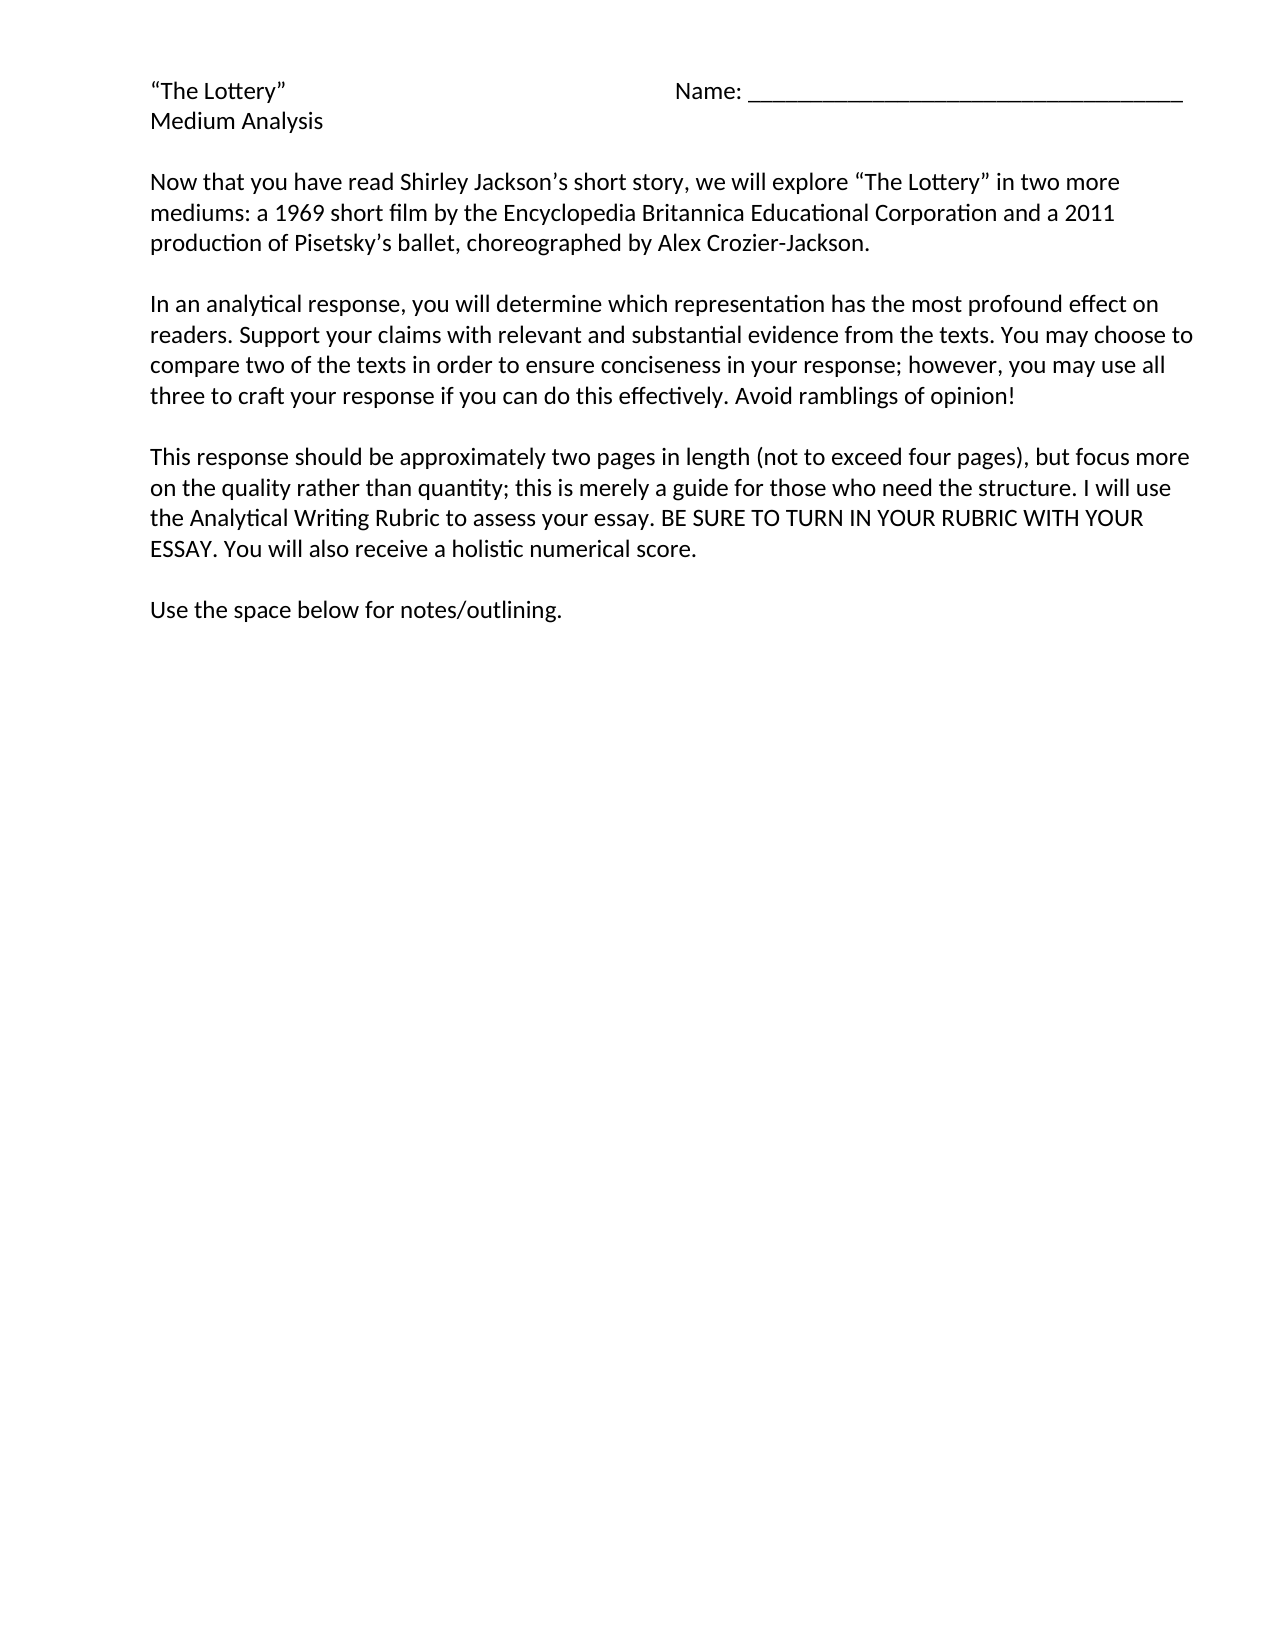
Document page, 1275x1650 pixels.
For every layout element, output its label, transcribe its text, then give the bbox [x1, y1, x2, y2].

text “The Lottery” Name: ___________________________________ [150, 75, 1200, 106]
text In an analytical response, you will determine which representation has the most profound effect on readers. Support your claims with relevant and substantial evidence from the texts. You may choose to compare two of the texts in order to ensure conciseness in your response; however, you may use all three to craft your response if you can do this effectively. Avoid ramblings of opinion! [150, 289, 1200, 411]
text This response should be approximately two pages in length (not to exceed four pages), but focus more on the quality rather than quantity; this is merely a guide for those who need the structure. I will use the Analytical Writing Rubric to assess your essay. BE SURE TO TURN IN YOUR RUBRIC WITH YOUR ESSAY. You will also receive a holistic numerical score. [150, 441, 1200, 563]
text Medium Analysis [150, 106, 1200, 136]
text Use the space below for notes/outlining. [150, 594, 1200, 624]
text Now that you have read Shirley Jackson’s short story, we will explore “The Lottery” in two more mediums: a 1969 short film by the Encyclopedia Britannica Educational Corporation and a 2011 production of Pisetsky’s ballet, choreographed by Alex Crozier-Jackson. [150, 167, 1200, 258]
